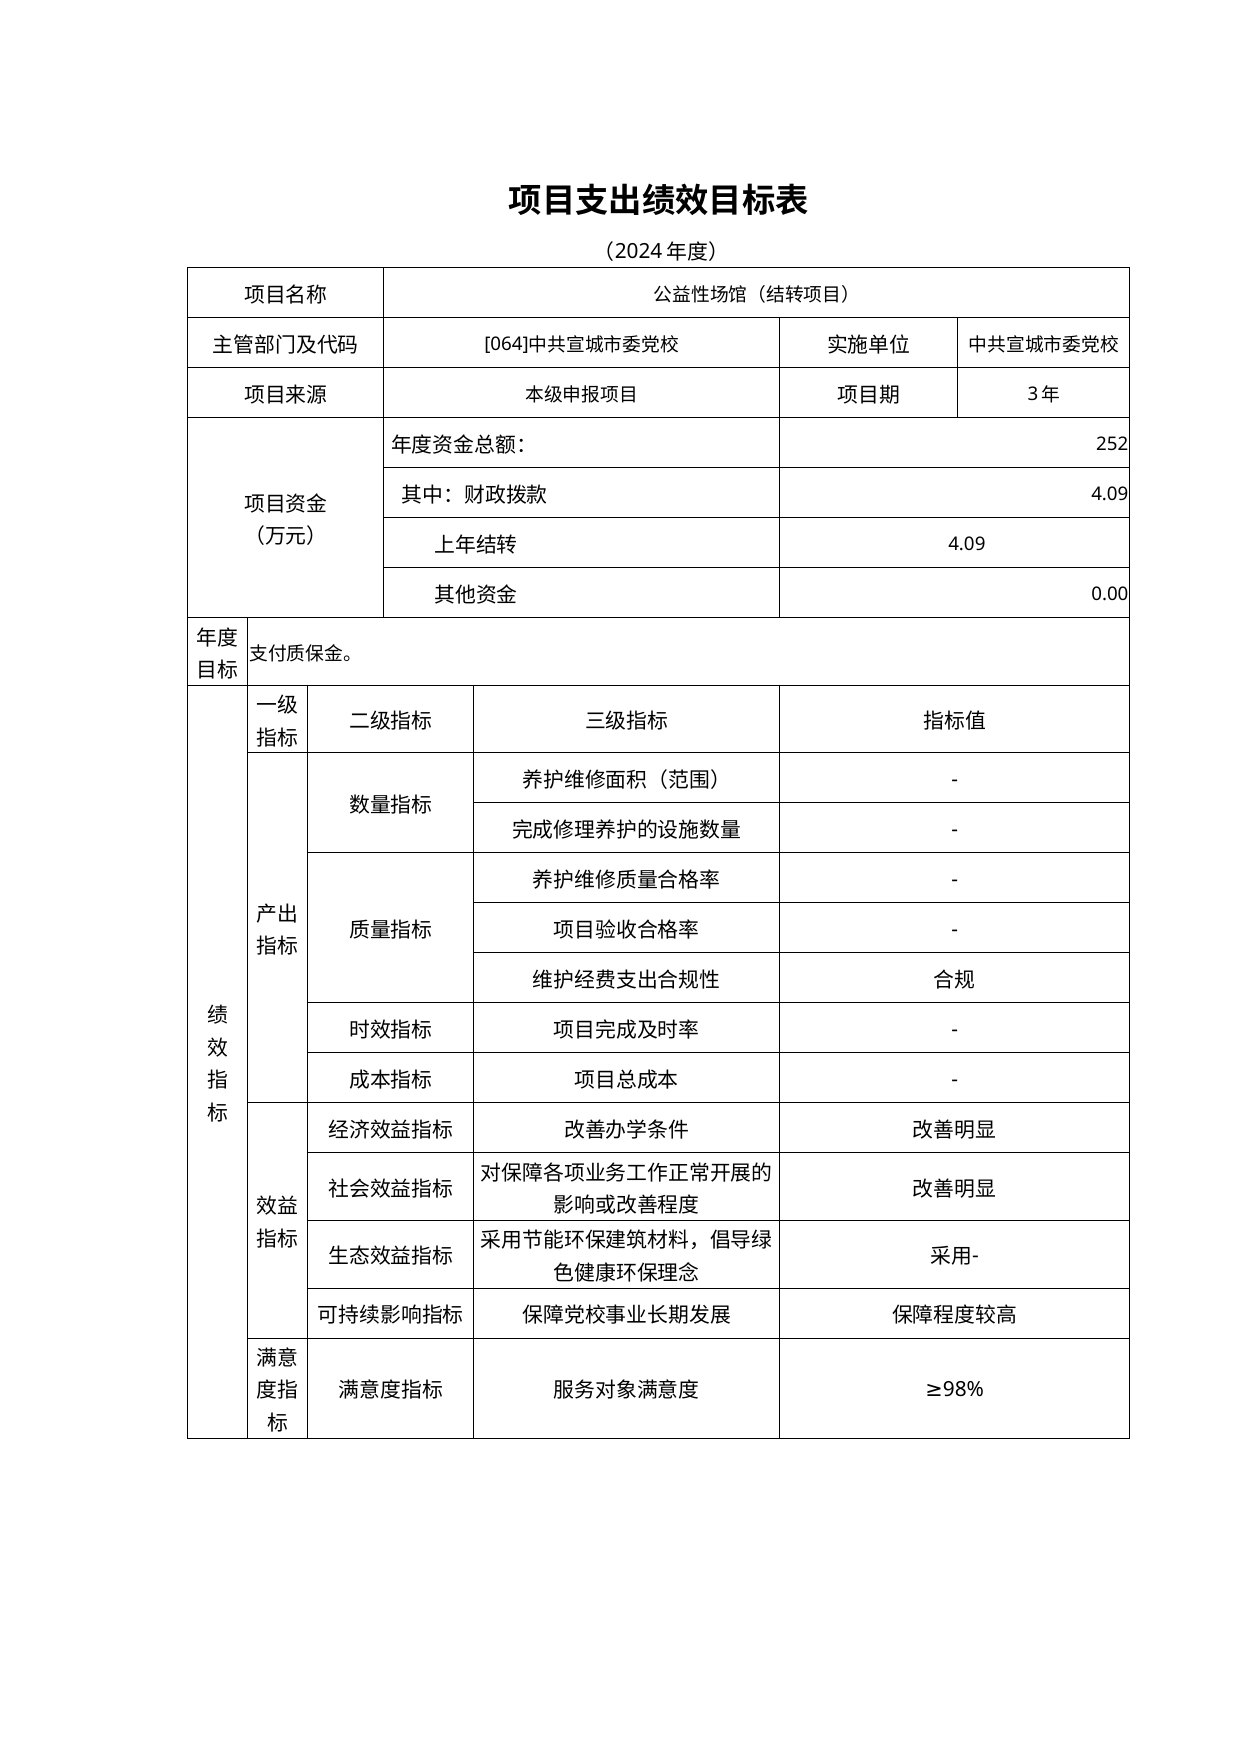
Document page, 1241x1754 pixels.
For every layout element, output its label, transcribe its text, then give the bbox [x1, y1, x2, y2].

table_cell 质量指标 [308, 853, 473, 1002]
table_cell 改善明显 [780, 1153, 1129, 1220]
table_cell 其他资金 [384, 568, 779, 617]
table_cell 年度 目标 [188, 618, 247, 684]
table_cell 满意度指标 [248, 1339, 307, 1437]
table_cell 社会效益指标 [308, 1153, 473, 1220]
table_cell 服务对象满意度 [474, 1339, 779, 1437]
table_cell 4.09 [780, 518, 1129, 567]
table_cell - [780, 803, 1129, 852]
table_cell [064]中共宣城市委党校 [384, 318, 779, 367]
table_cell 养护维修质量合格率 [474, 853, 779, 902]
table_cell 项目资金 （万元） [188, 418, 383, 617]
table_cell - [780, 1003, 1129, 1052]
table_cell 年度资金总额： [384, 418, 779, 467]
table_cell 一级 指标 [248, 686, 307, 752]
table_header 项目支出绩效目标表 [188, 162, 1130, 233]
table_cell 合规 [780, 953, 1129, 1002]
table_cell 可持续影响指标 [308, 1289, 473, 1337]
table_cell 4.09 [780, 468, 1129, 517]
table_cell 三级指标 [474, 686, 779, 752]
table_cell 数量指标 [308, 753, 473, 852]
table_cell 项目完成及时率 [474, 1003, 779, 1052]
table_cell 上年结转 [384, 518, 779, 567]
table_cell 生态效益指标 [308, 1221, 473, 1287]
table_cell 项目验收合格率 [474, 903, 779, 952]
table_cell 支付质保金。 [248, 618, 1129, 684]
table_cell （2024年度） [188, 233, 1130, 267]
table_cell 完成修理养护的设施数量 [474, 803, 779, 852]
table_cell - [780, 753, 1129, 802]
table_cell 养护维修面积（范围） [474, 753, 779, 802]
table_cell 保障程度较高 [780, 1289, 1129, 1337]
table_cell ≥98% [780, 1339, 1129, 1437]
table_cell 维护经费支出合规性 [474, 953, 779, 1002]
table_cell 产出指标 [248, 753, 307, 1102]
table_cell 指标值 [780, 686, 1129, 752]
table_cell 绩 效 指 标 [188, 686, 247, 1437]
table_cell 其中：财政拨款 [384, 468, 779, 517]
table_cell 主管部门及代码 [188, 318, 383, 367]
table_cell 成本指标 [308, 1053, 473, 1102]
table_cell 项目总成本 [474, 1053, 779, 1102]
table_cell 效益指标 [248, 1103, 307, 1337]
table_cell 中共宣城市委党校 [958, 318, 1129, 367]
table_cell 公益性场馆（结转项目） [384, 268, 1129, 317]
table_cell 满意度指标 [308, 1339, 473, 1437]
table_cell 本级申报项目 [384, 368, 779, 417]
table_cell - [780, 903, 1129, 952]
table_cell 时效指标 [308, 1003, 473, 1052]
table_cell 保障党校事业长期发展 [474, 1289, 779, 1337]
table_cell 改善办学条件 [474, 1103, 779, 1152]
table_cell 项目期 [780, 368, 957, 417]
table_cell 3年 [958, 368, 1129, 417]
table_cell 0.00 [780, 568, 1129, 617]
table_cell 采用节能环保建筑材料，倡导绿色健康环保理念 [474, 1221, 779, 1287]
table_cell 实施单位 [780, 318, 957, 367]
table_cell 二级指标 [308, 686, 473, 752]
table_cell 经济效益指标 [308, 1103, 473, 1152]
table_cell 采用- [780, 1221, 1129, 1287]
table_cell 对保障各项业务工作正常开展的影响或改善程度 [474, 1153, 779, 1220]
table_cell 项目来源 [188, 368, 383, 417]
table_cell 252 [780, 418, 1129, 467]
table_cell 项目名称 [188, 268, 383, 317]
table_cell - [780, 853, 1129, 902]
table_cell 改善明显 [780, 1103, 1129, 1152]
table_cell - [780, 1053, 1129, 1102]
